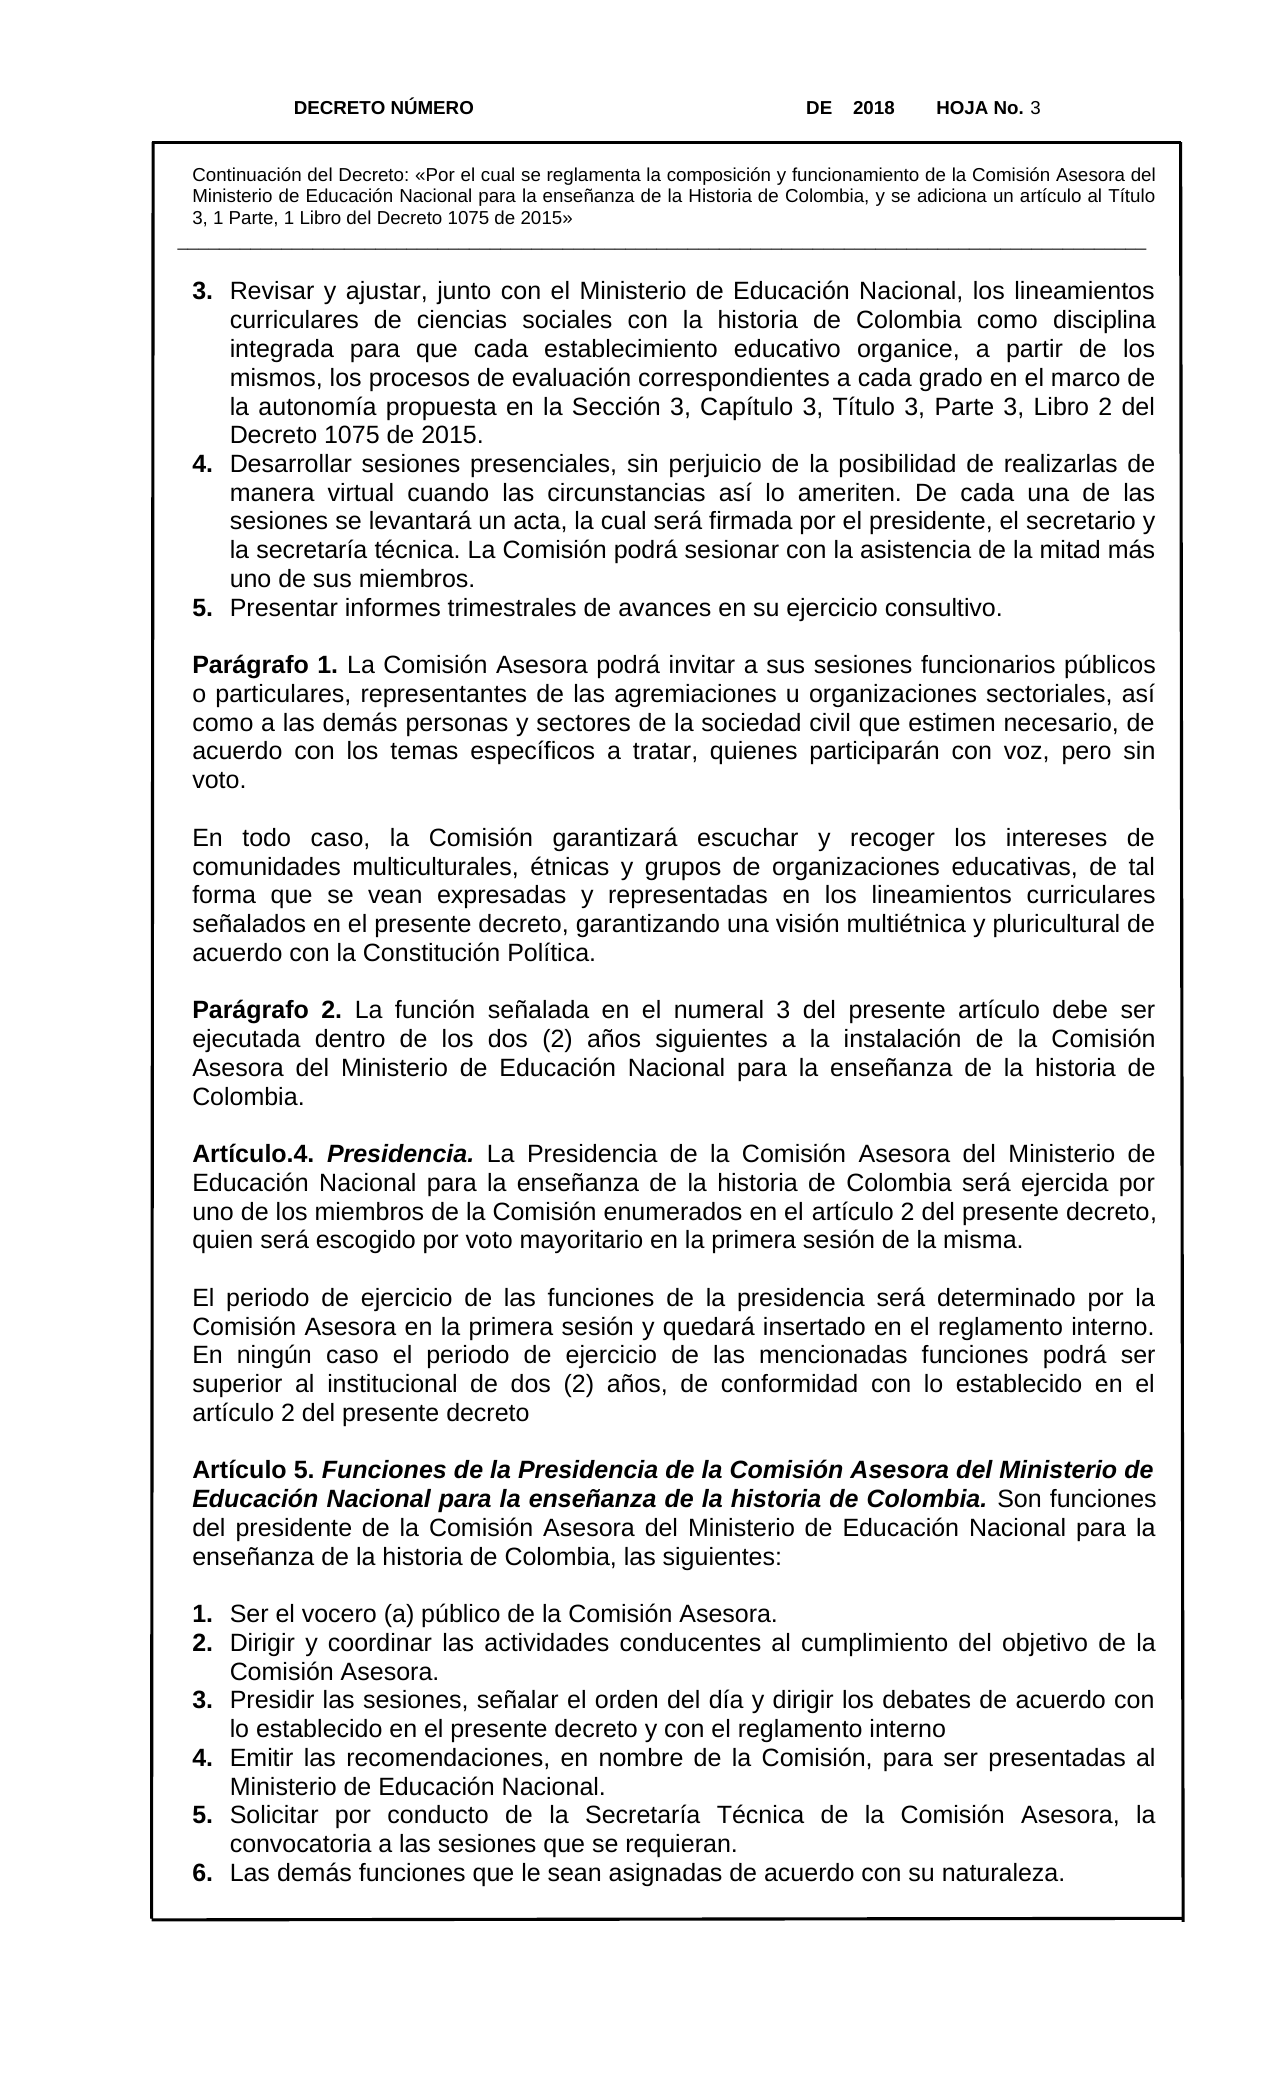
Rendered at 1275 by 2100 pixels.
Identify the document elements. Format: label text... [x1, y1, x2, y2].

list Solicitar por conducto de la Secretaría Técnica de la Comisión Asesora, la convocatoria a las sesiones que se requieran. [192, 1800, 1157, 1858]
list Presentar informes trimestrales de avances en su ejercicio consultivo. [192, 593, 1157, 622]
list Dirigir y coordinar las actividades conducentes al cumplimiento del objetivo de la Comisión Asesora. [192, 1628, 1157, 1685]
list Presidir las sesiones, señalar el orden del día y dirigir los debates de acuerdo con lo establecido en el presente decreto y con el reglamento interno [192, 1685, 1157, 1743]
text En todo caso, la Comisión garantizará escuchar y recoger los intereses de comunidades multiculturales, étnicas y grupos de organizaciones educativas, de tal forma que se vean expresadas y representadas en los lineamientos curriculares señalados en el presente decreto, garantizando una visión multiétnica y pluricultural de acuerdo con la Constitución Política. [192, 823, 1157, 967]
list Revisar y ajustar, junto con el Ministerio de Educación Nacional, los lineamientos curriculares de ciencias sociales con la historia de Colombia como disciplina integrada para que cada establecimiento educativo organice, a partir de los mismos, los procesos de evaluación correspondientes a cada grado en el marco de la autonomía propuesta en la Sección 3, Capítulo 3, Título 3, Parte 3, Libro 2 del Decreto 1075 de 2015. [192, 277, 1157, 449]
list Ser el vocero (a) público de la Comisión Asesora. [192, 1599, 1157, 1628]
text Artículo.4. Presidencia. La Presidencia de la Comisión Asesora del Ministerio de Educación Nacional para la enseñanza de la historia de Colombia será ejercida por uno de los miembros de la Comisión enumerados en el artículo 2 del presente decreto, quien será escogido por voto mayoritario en la primera sesión de la misma. [192, 1139, 1157, 1254]
list Las demás funciones que le sean asignadas de acuerdo con su naturaleza. [192, 1858, 1157, 1887]
text Parágrafo 1. La Comisión Asesora podrá invitar a sus sesiones funcionarios públicos o particulares, representantes de las agremiaciones u organizaciones sectoriales, así como a las demás personas y sectores de la sociedad civil que estimen necesario, de acuerdo con los temas específicos a tratar, quienes participarán con voz, pero sin voto. [192, 650, 1157, 794]
list Desarrollar sesiones presenciales, sin perjuicio de la posibilidad de realizarlas de manera virtual cuando las circunstancias así lo ameriten. De cada una de las sesiones se levantará un acta, la cual será firmada por el presidente, el secretario y la secretaría técnica. La Comisión podrá sesionar con la asistencia de la mitad más uno de sus miembros. [192, 449, 1157, 593]
text Parágrafo 2. La función señalada en el numeral 3 del presente artículo debe ser ejecutada dentro de los dos (2) años siguientes a la instalación de la Comisión Asesora del Ministerio de Educación Nacional para la enseñanza de la historia de Colombia. [192, 995, 1157, 1110]
list Emitir las recomendaciones, en nombre de la Comisión, para ser presentadas al Ministerio de Educación Nacional. [192, 1743, 1157, 1800]
text El periodo de ejercicio de las funciones de la presidencia será determinado por la Comisión Asesora en la primera sesión y quedará insertado en el reglamento interno. En ningún caso el periodo de ejercicio de las mencionadas funciones podrá ser superior al institucional de dos (2) años, de conformidad con lo establecido en el artículo 2 del presente decreto [192, 1283, 1157, 1427]
text Artículo 5. Funciones de la Presidencia de la Comisión Asesora del Ministerio de Educación Nacional para la enseñanza de la historia de Colombia. Son funciones del presidente de la Comisión Asesora del Ministerio de Educación Nacional para la enseñanza de la historia de Colombia, las siguientes: [192, 1455, 1157, 1570]
